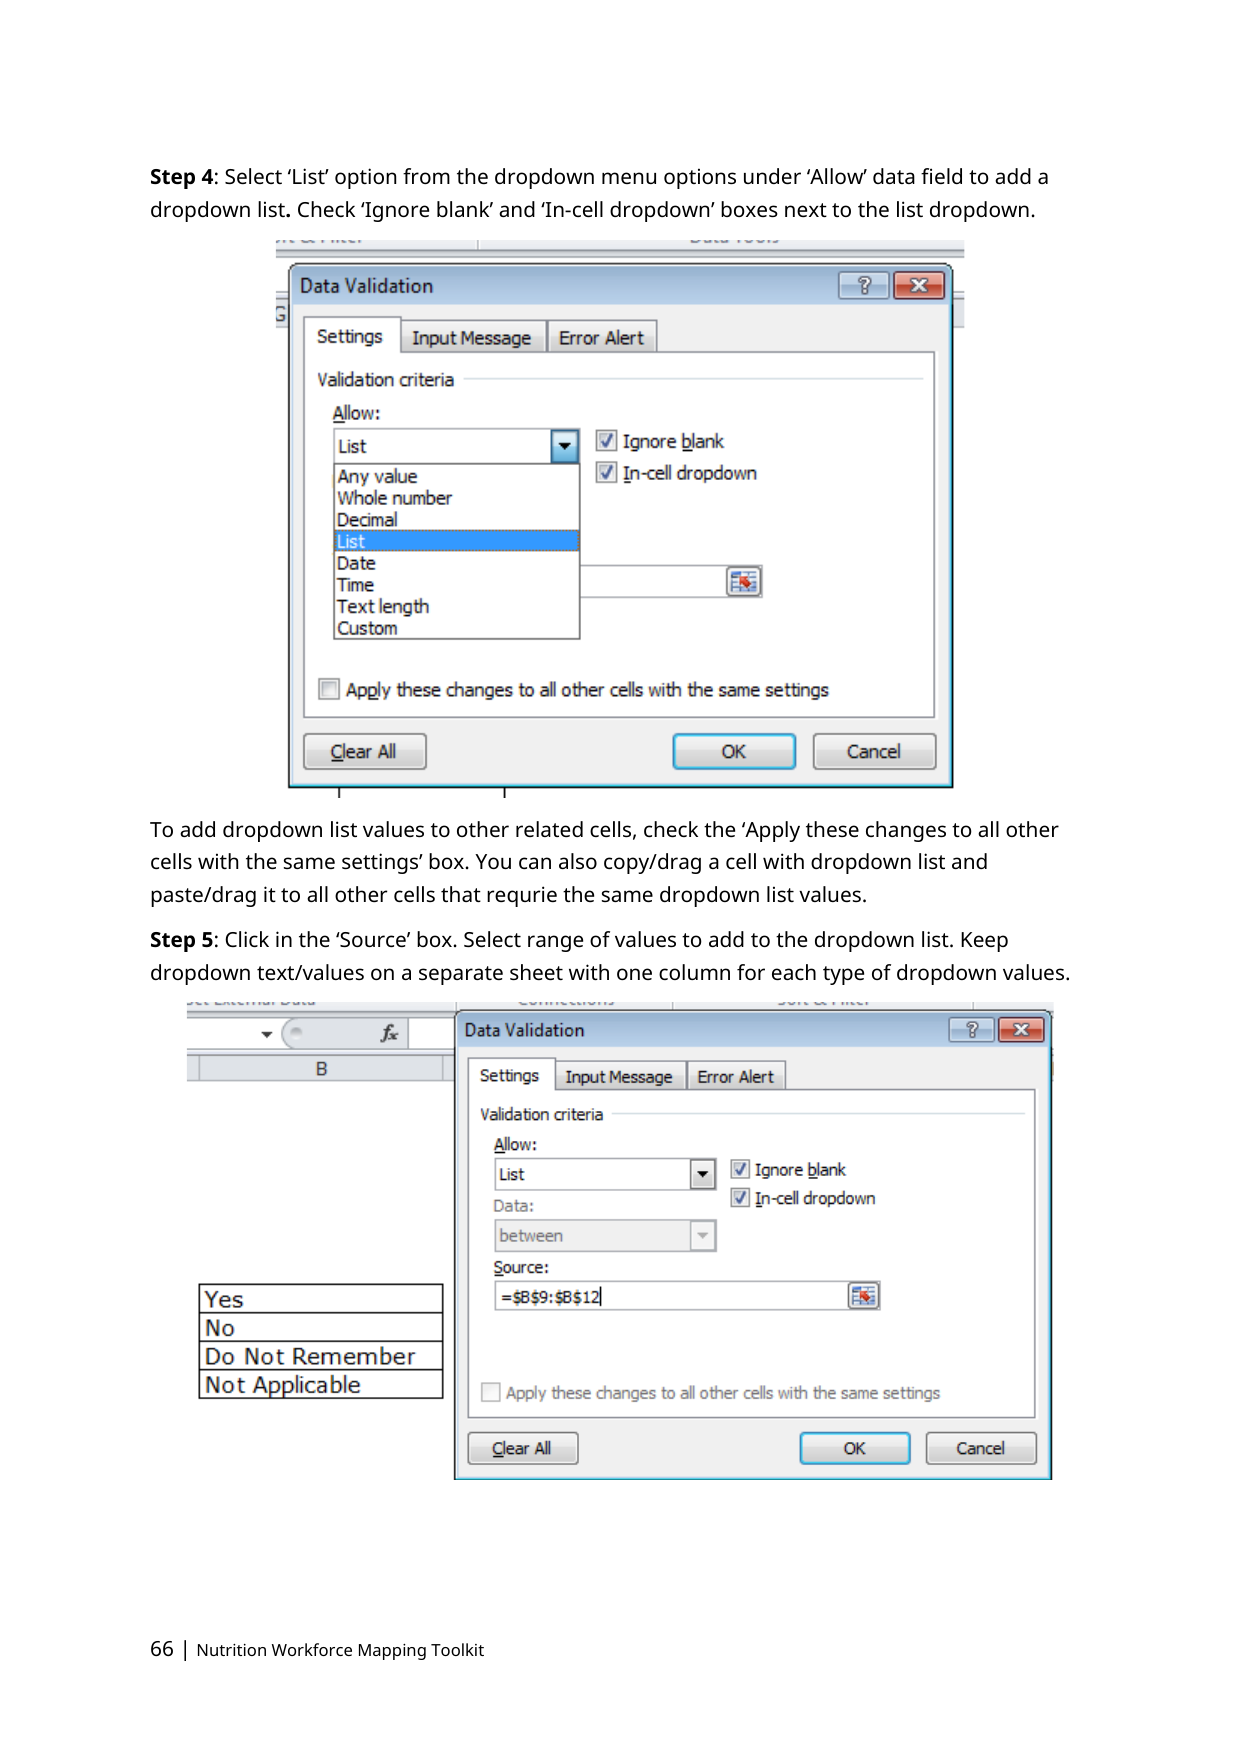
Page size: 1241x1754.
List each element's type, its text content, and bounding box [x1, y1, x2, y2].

text To add dropdown list values to other related cells, check the ‘Apply these changes to all other cells with the same settings’ box. You can also copy/drag a cell with dropdown list and paste/drag it to all other cells that requrie the same dropdown list values. [150, 815, 1090, 908]
picture [275, 240, 965, 798]
picture [186, 1002, 1054, 1480]
text Step 4: Select ‘List’ option from the dropdown menu options under ‘Allow’ data field to add a dropdown list. Check ‘Ignore blank’ and ‘In-cell dropdown’ boxes next to the list dropdown. [150, 162, 1090, 223]
text Step 5: Click in the ‘Source’ box. Select range of values to add to the dropdown list. Keep dropdown text/values on a separate sheet with one column for each type of dropdown values. [150, 925, 1090, 986]
